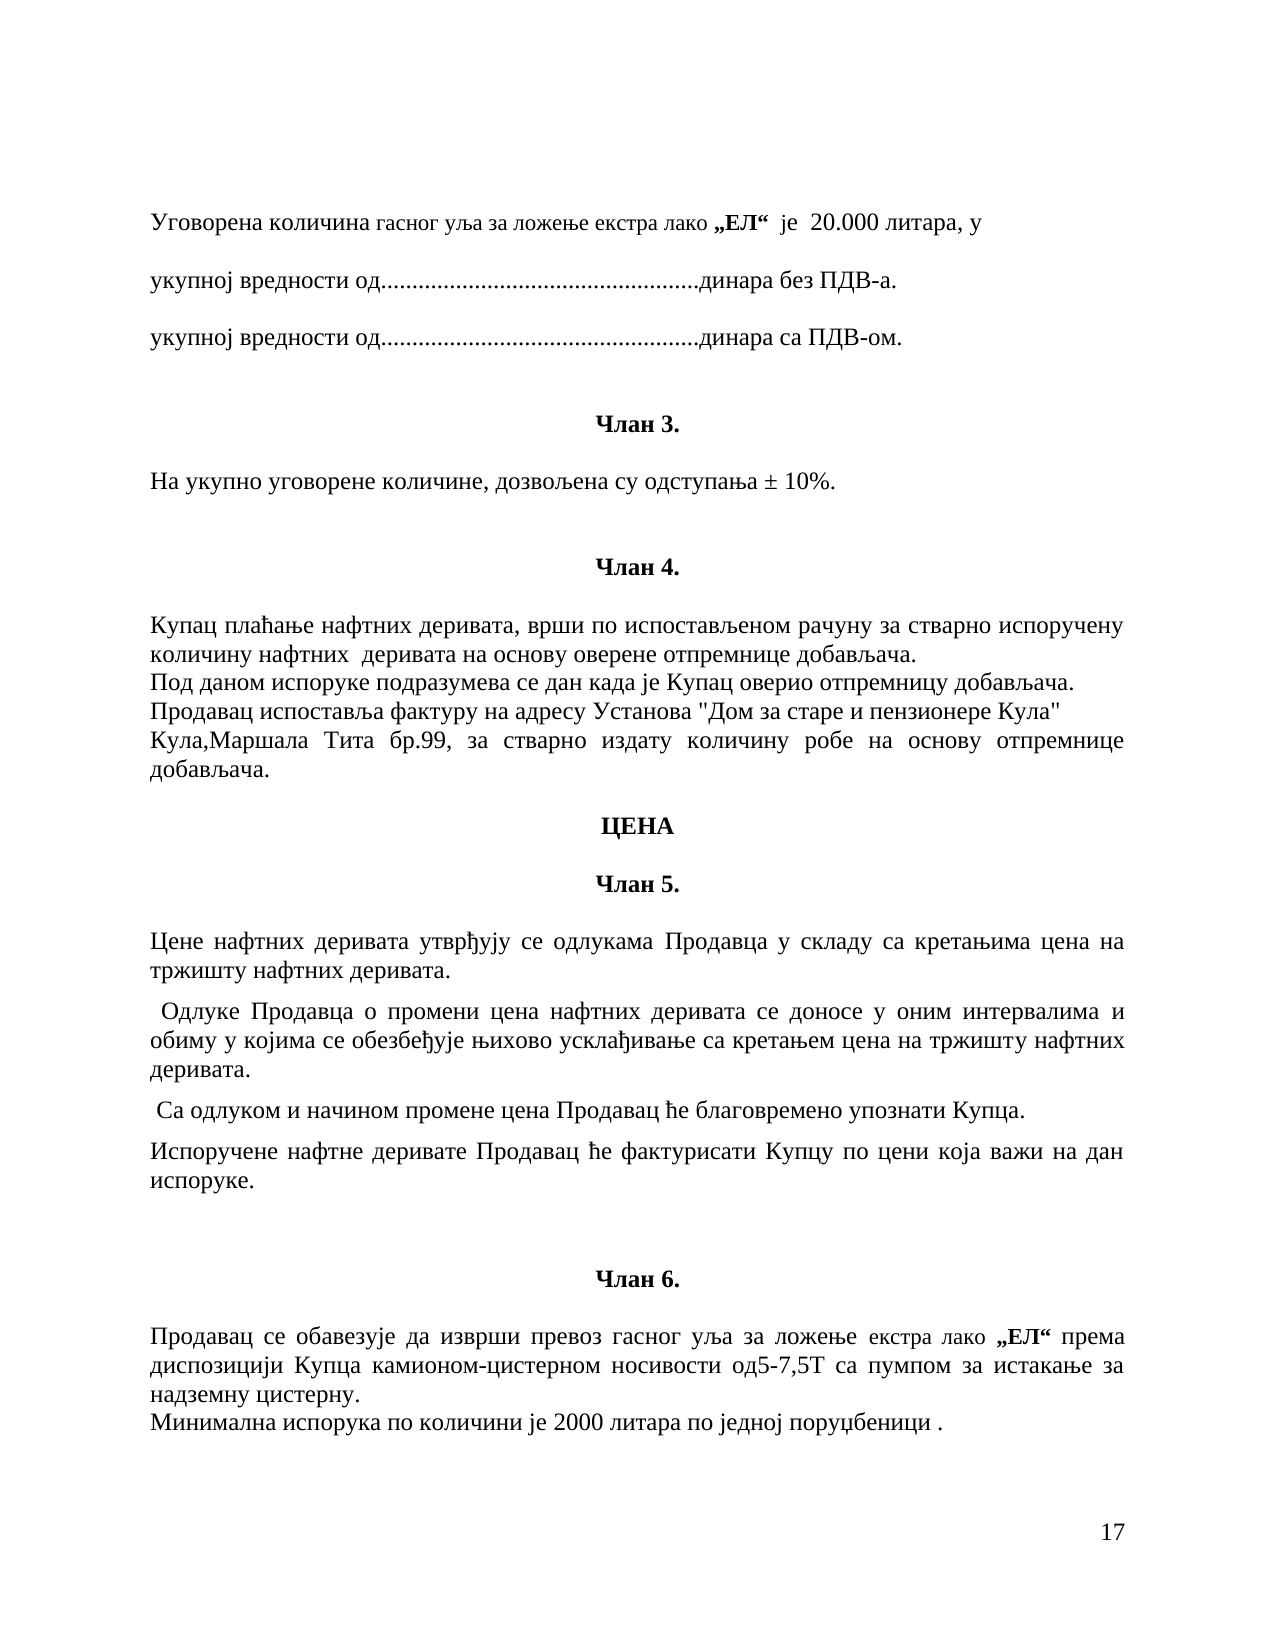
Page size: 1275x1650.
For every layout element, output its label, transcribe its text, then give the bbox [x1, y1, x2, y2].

text Са одлуком и начином промене цена Продавац ће благовремено упознати Купца. [150, 1095, 1125, 1124]
text Минимална испорука по количини је 2000 литара по једној поруџбеници . [150, 1407, 1125, 1436]
text Кула,Маршала Тита бр.99, за стварно издату количину робе на основу отпремнице добављача. [150, 725, 1125, 782]
text Одлуке Продавца о промени цена нафтних деривата се доносе у оним интервалима и обиму у којима се обезбеђује њихово усклађивање са кретањем цена на тржишту нафтних деривата. [150, 996, 1125, 1082]
text Члан 6. [150, 1264, 1125, 1292]
text Продавац испоставља фактуру на адресу Установа "Дом за старе и пензионере Кула" [150, 696, 1125, 725]
text Купац плаћање нафтних деривата, врши по испостављеном рачуну за стварно испоручену количину нафтних деривата на основу оверене отпремнице добављача. [150, 610, 1125, 667]
text Уговорена количина гасног уља за ложење екстра лако „ЕЛ“ је 20.000 литaра, у [150, 207, 1125, 236]
text Испоручене нафтне деривате Продавац ће фактурисати Купцу по цени која важи на дан испоруке. [150, 1136, 1125, 1194]
text На укупно уговорене количине, дозвољена су одступања ± 10%. [150, 466, 1125, 495]
text ЦЕНА [150, 811, 1125, 840]
text укупној вредности од...................................................динара без ПДВ-а. [150, 265, 1125, 294]
text укупној вредности од...................................................динара са ПДВ-ом. [150, 322, 1125, 351]
text Продавац се обавезује да изврши превоз гасног уља за ложење екстра лако „ЕЛ“ према диспозицији Купца камионом-цистерном носивости од5-7,5Т са пумпом за истакање за надземну цистерну. [150, 1321, 1125, 1407]
text Под даном испоруке подразумева се дан када је Купац оверио отпремницу добављача. [150, 667, 1125, 696]
text Члан 3. [150, 409, 1125, 437]
text Члан 5. [150, 869, 1125, 897]
text Цене нафтних деривата утврђују се одлукама Продавца у складу са кретањима цена на тржишту нафтних деривата. [150, 926, 1125, 984]
text Члан 4. [150, 552, 1125, 581]
